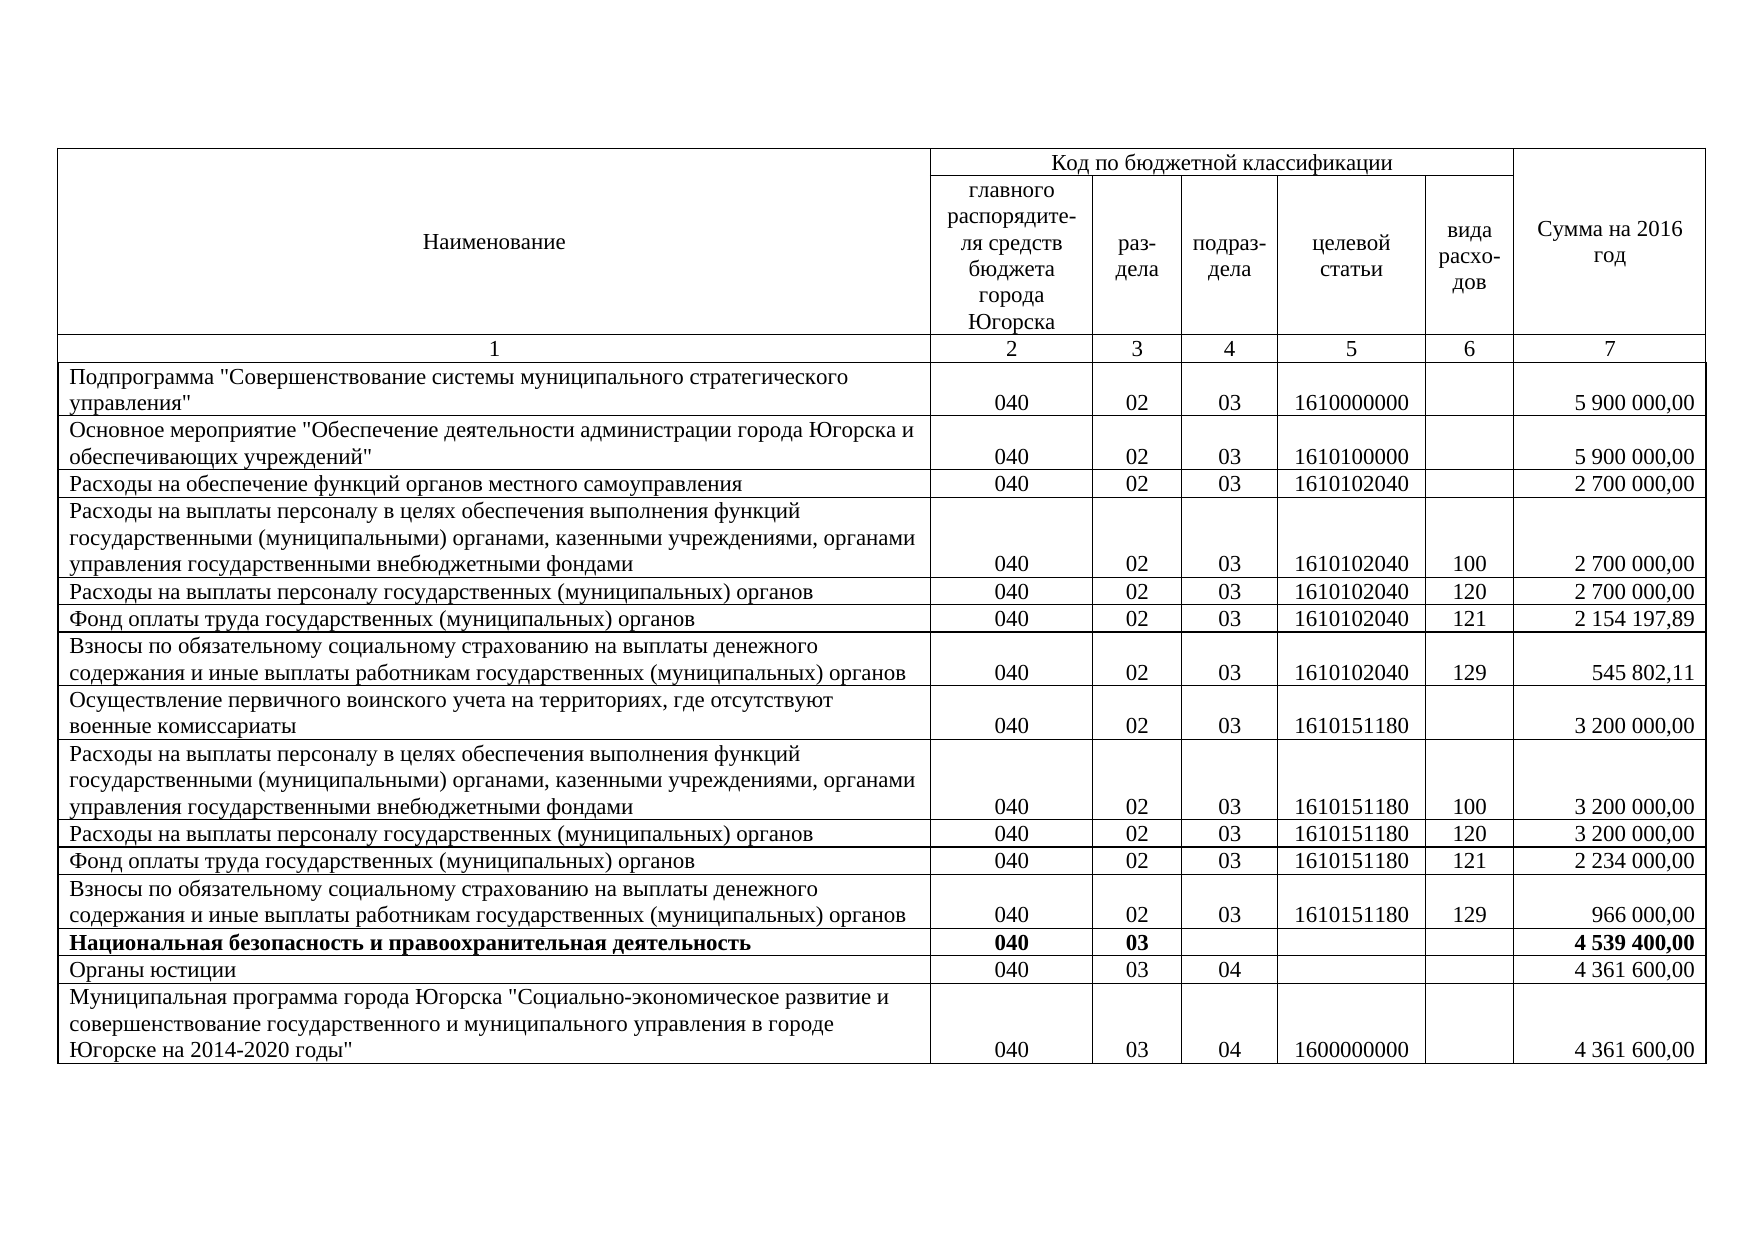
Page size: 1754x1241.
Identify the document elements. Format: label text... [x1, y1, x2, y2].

table_cell [1426, 686, 1513, 739]
table_cell 02 [1093, 498, 1181, 577]
table_cell [1182, 929, 1277, 955]
table_cell 2 234 000,00 [1514, 848, 1705, 874]
table_cell 121 [1426, 605, 1513, 631]
table_cell 1610102040 [1278, 498, 1425, 577]
table_cell 03 [1182, 605, 1277, 631]
table_cell 2 700 000,00 [1514, 470, 1705, 497]
table_cell [1426, 984, 1513, 1062]
table_cell Фонд оплаты труда государственных (муниципальных) органов [59, 848, 930, 874]
table_cell Расходы на выплаты персоналу государственных (муниципальных) органов [59, 578, 930, 604]
table_cell Муниципальная программа города Югорска "Социально-экономическое развитие и совершенствование государственного и муниципального управления в городе Югорске на 2014-2020 годы" [59, 984, 930, 1062]
table_cell 03 [1182, 363, 1277, 415]
table_cell 040 [931, 848, 1092, 874]
table_cell Органы юстиции [59, 956, 930, 982]
table_cell 03 [1182, 820, 1277, 846]
table_cell 03 [1093, 929, 1181, 955]
table_cell 040 [931, 875, 1092, 928]
table_cell 1610102040 [1278, 605, 1425, 631]
table_cell 040 [931, 498, 1092, 577]
table_cell 040 [931, 820, 1092, 846]
table_cell 1600000000 [1278, 984, 1425, 1062]
table_cell 2 700 000,00 [1514, 578, 1705, 604]
table_cell 3 200 000,00 [1514, 686, 1705, 739]
table_cell 02 [1093, 578, 1181, 604]
table_cell Расходы на выплаты персоналу в целях обеспечения выполнения функций государственными (муниципальными) органами, казенными учреждениями, органами управления государственными внебюджетными фондами [59, 498, 930, 577]
table_cell 040 [931, 956, 1092, 982]
table_cell Осуществление первичного воинского учета на территориях, где отсутствуют военные комиссариаты [59, 686, 930, 739]
table_cell 03 [1093, 956, 1181, 982]
table_cell 1610102040 [1278, 470, 1425, 497]
table_cell 966 000,00 [1514, 875, 1705, 928]
table_cell 2 700 000,00 [1514, 498, 1705, 577]
table_header Код по бюджетной классификации [931, 149, 1513, 175]
table_cell 040 [931, 578, 1092, 604]
table_cell раз-дела [1093, 176, 1181, 334]
table_cell Подпрограмма "Совершенствование системы муниципального стратегического управления" [59, 363, 930, 415]
table_cell 040 [931, 929, 1092, 955]
table_cell Фонд оплаты труда государственных (муниципальных) органов [59, 605, 930, 631]
table_cell 129 [1426, 875, 1513, 928]
table_cell 1610151180 [1278, 686, 1425, 739]
table_cell 4 [1182, 335, 1277, 362]
table_cell Национальная безопасность и правоохранительная деятельность [59, 929, 930, 955]
table_cell 120 [1426, 820, 1513, 846]
table_cell Расходы на обеспечение функций органов местного самоуправления [59, 470, 930, 497]
table_cell 03 [1182, 848, 1277, 874]
table_cell вида расхо-дов [1426, 176, 1513, 334]
table_cell [1278, 929, 1425, 955]
table_cell 02 [1093, 875, 1181, 928]
table_cell 02 [1093, 416, 1181, 469]
table_cell [1426, 470, 1513, 497]
table_cell 6 [1426, 335, 1513, 362]
table_cell 121 [1426, 848, 1513, 874]
table_cell 03 [1182, 416, 1277, 469]
table_cell 03 [1093, 984, 1181, 1062]
table_cell [1426, 929, 1513, 955]
table_cell 040 [931, 740, 1092, 819]
table_cell 3 200 000,00 [1514, 740, 1705, 819]
table_cell 4 361 600,00 [1514, 956, 1705, 982]
table_cell [1426, 363, 1513, 415]
table_cell 040 [931, 470, 1092, 497]
table_cell 2 [931, 335, 1092, 362]
table_cell Взносы по обязательному социальному страхованию на выплаты денежного содержания и иные выплаты работникам государственных (муниципальных) органов [59, 875, 930, 928]
table_cell 5 900 000,00 [1514, 363, 1705, 415]
table_cell 100 [1426, 498, 1513, 577]
table_cell 4 539 400,00 [1514, 929, 1705, 955]
table_cell 040 [931, 984, 1092, 1062]
table_cell Расходы на выплаты персоналу государственных (муниципальных) органов [59, 820, 930, 846]
table_cell 1610102040 [1278, 633, 1425, 685]
table_cell 5 900 000,00 [1514, 416, 1705, 469]
table_cell главного распорядите-ля средств бюджета города Югорска [931, 176, 1092, 334]
table_cell 1610151180 [1278, 848, 1425, 874]
table_cell 040 [931, 633, 1092, 685]
table_cell 1610000000 [1278, 363, 1425, 415]
table_cell 040 [931, 416, 1092, 469]
table_cell 120 [1426, 578, 1513, 604]
table_cell 129 [1426, 633, 1513, 685]
table_cell 5 [1278, 335, 1425, 362]
table_cell [1426, 956, 1513, 982]
table_cell 3 200 000,00 [1514, 820, 1705, 846]
table_cell 02 [1093, 740, 1181, 819]
table_cell 1610100000 [1278, 416, 1425, 469]
table_cell 040 [931, 363, 1092, 415]
table_cell Основное мероприятие "Обеспечение деятельности администрации города Югорска и обеспечивающих учреждений" [59, 416, 930, 469]
table_cell 02 [1093, 605, 1181, 631]
table_cell Расходы на выплаты персоналу в целях обеспечения выполнения функций государственными (муниципальными) органами, казенными учреждениями, органами управления государственными внебюджетными фондами [59, 740, 930, 819]
table_cell подраз-дела [1182, 176, 1277, 334]
table_cell [1278, 956, 1425, 982]
table_cell 02 [1093, 363, 1181, 415]
table_cell 03 [1182, 740, 1277, 819]
table_cell 040 [931, 686, 1092, 739]
table_header Наименование [58, 149, 930, 334]
table_cell 7 [1514, 335, 1705, 362]
table_cell 1610151180 [1278, 740, 1425, 819]
table_cell Взносы по обязательному социальному страхованию на выплаты денежного содержания и иные выплаты работникам государственных (муниципальных) органов [59, 633, 930, 685]
table_cell 02 [1093, 686, 1181, 739]
table_cell [1426, 416, 1513, 469]
table_cell 02 [1093, 470, 1181, 497]
table_cell 04 [1182, 984, 1277, 1062]
table_cell 03 [1182, 633, 1277, 685]
table_cell 03 [1182, 578, 1277, 604]
table_cell 03 [1182, 875, 1277, 928]
table_cell 1610151180 [1278, 875, 1425, 928]
table_cell 03 [1182, 498, 1277, 577]
table_cell 03 [1182, 686, 1277, 739]
table_cell 1610102040 [1278, 578, 1425, 604]
table_cell 1 [58, 335, 930, 362]
table_header Сумма на 2016 год [1514, 149, 1705, 334]
table_cell 02 [1093, 633, 1181, 685]
table_cell 040 [931, 605, 1092, 631]
table_cell 04 [1182, 956, 1277, 982]
table_cell 1610151180 [1278, 820, 1425, 846]
table_cell 545 802,11 [1514, 633, 1705, 685]
table_cell 02 [1093, 848, 1181, 874]
table_cell 3 [1093, 335, 1181, 362]
table_cell 03 [1182, 470, 1277, 497]
table_cell 4 361 600,00 [1514, 984, 1705, 1062]
table_cell 2 154 197,89 [1514, 605, 1705, 631]
table_cell целевой статьи [1278, 176, 1425, 334]
table_cell 02 [1093, 820, 1181, 846]
table_cell 100 [1426, 740, 1513, 819]
